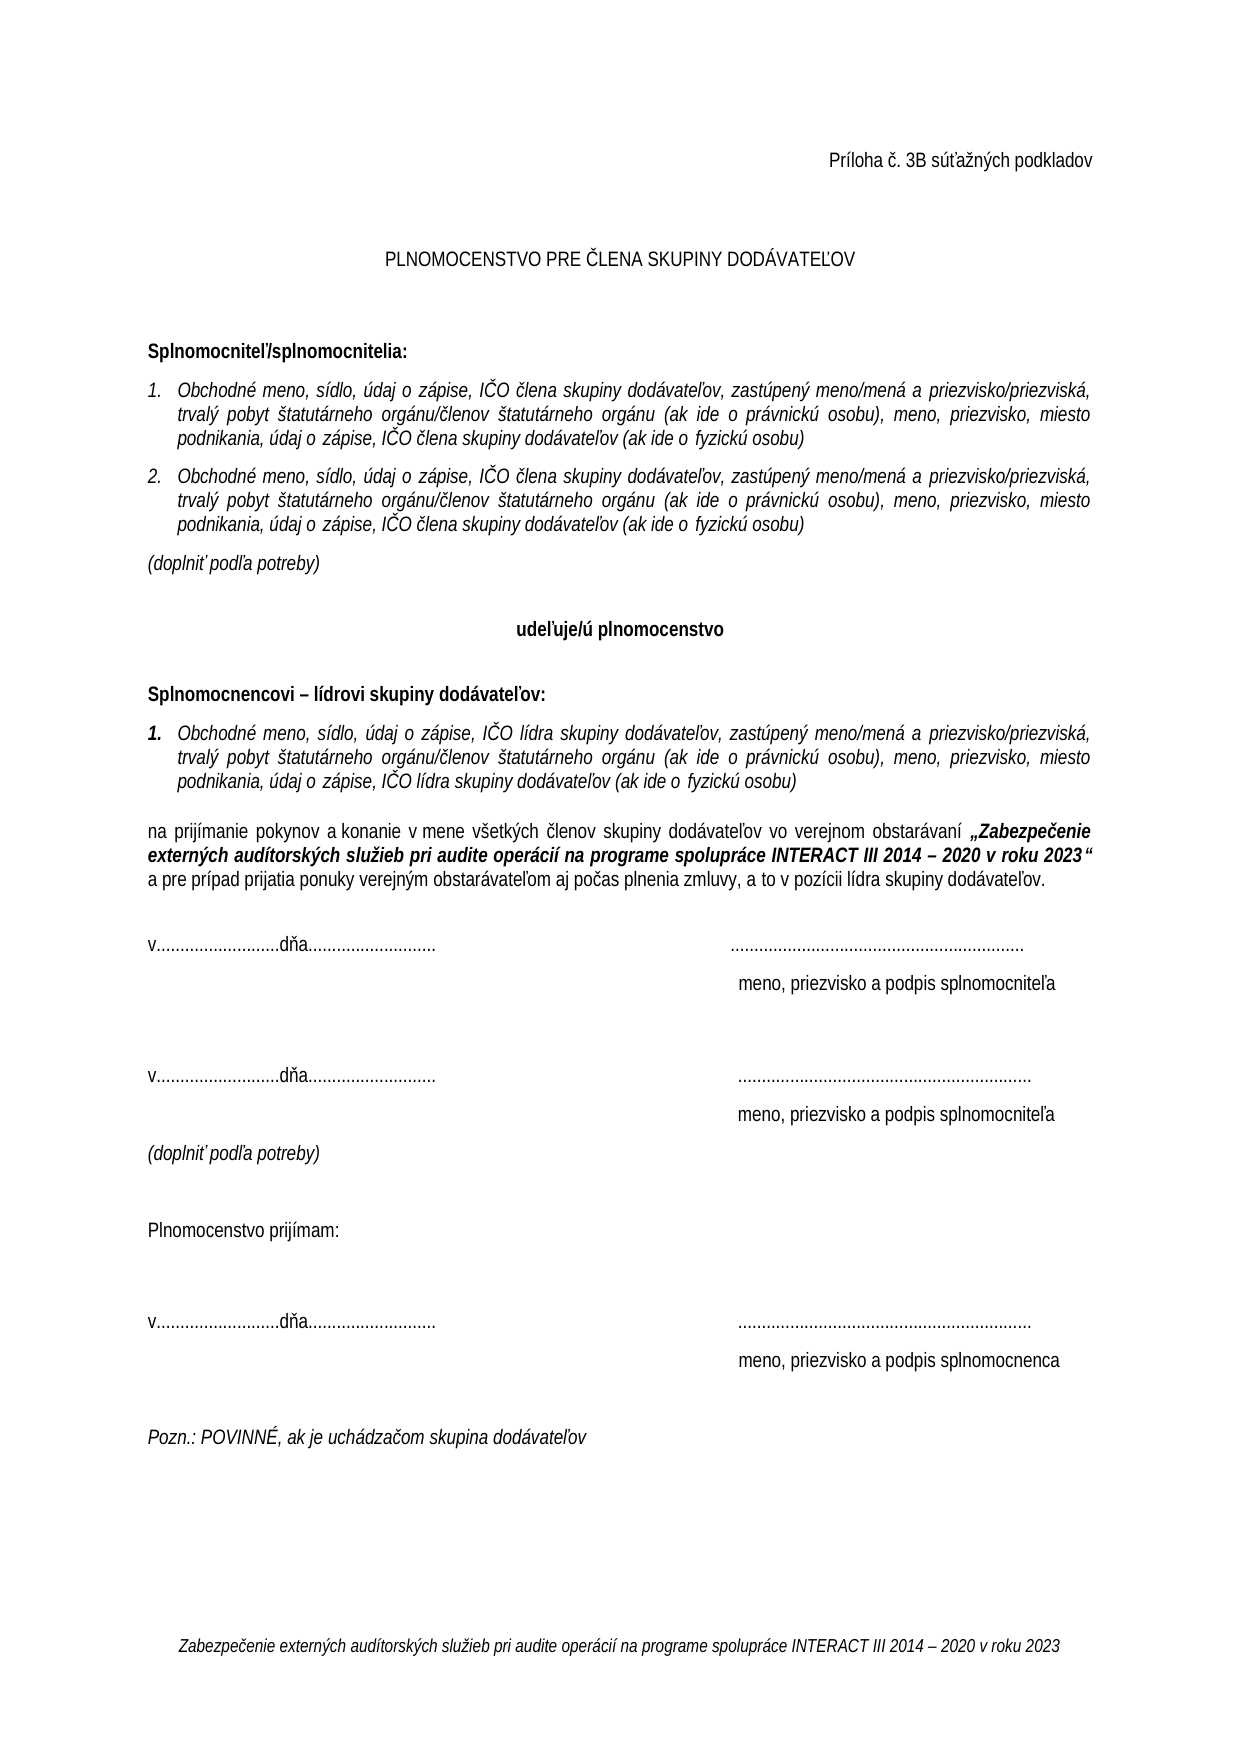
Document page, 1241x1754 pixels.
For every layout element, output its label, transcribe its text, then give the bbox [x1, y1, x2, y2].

text v..........................dňa........................... .............................................................. [148, 1063, 1093, 1087]
text (doplniť podľa potreby) [148, 551, 1093, 575]
list Obchodné meno, sídlo, údaj o zápise, IČO lídra skupiny dodávateľov, zastúpený meno/mená a priezvisko/priezviská, trvalý pobyt štatutárneho orgánu/členov štatutárneho orgánu (ak ide o právnickú osobu), meno, priezvisko, miesto podnikania, údaj o zápise, IČO lídra skupiny dodávateľov (ak ide o fyzickú osobu) [148, 721, 1093, 793]
text udeľuje/ú plnomocenstvo [148, 617, 1093, 641]
text Splnomocniteľ/splnomocnitelia: [148, 338, 1093, 362]
list Obchodné meno, sídlo, údaj o zápise, IČO člena skupiny dodávateľov, zastúpený meno/mená a priezvisko/priezviská, trvalý pobyt štatutárneho orgánu/členov štatutárneho orgánu (ak ide o právnickú osobu), meno, priezvisko, miesto podnikania, údaj o zápise, IČO člena skupiny dodávateľov (ak ide o fyzickú osobu) [148, 377, 1093, 449]
text Príloha č. 3B súťažných podkladov [148, 148, 1093, 172]
text Plnomocenstvo prijímam: [148, 1217, 1093, 1241]
text v..........................dňa........................... .............................................................. [148, 1309, 1093, 1333]
list Obchodné meno, sídlo, údaj o zápise, IČO člena skupiny dodávateľov, zastúpený meno/mená a priezvisko/priezviská, trvalý pobyt štatutárneho orgánu/členov štatutárneho orgánu (ak ide o právnickú osobu), meno, priezvisko, miesto podnikania, údaj o zápise, IČO člena skupiny dodávateľov (ak ide o fyzickú osobu) [148, 464, 1093, 536]
text meno, priezvisko a podpis splnomocniteľa [148, 1102, 1093, 1126]
text meno, priezvisko a podpis splnomocniteľa [148, 971, 1093, 995]
text (doplniť podľa potreby) [148, 1141, 1093, 1165]
text Splnomocnencovi – lídrovi skupiny dodávateľov: [148, 682, 1093, 706]
text v..........................dňa........................... .............................................................. [148, 932, 1093, 956]
text Pozn.: POVINNÉ, ak je uchádzačom skupina dodávateľov [148, 1425, 1093, 1449]
text meno, priezvisko a podpis splnomocnenca [148, 1348, 1093, 1372]
text plnomocenstvo pre člena skupiny dodávateľov [148, 247, 1093, 271]
text na prijímanie pokynov a konanie v mene všetkých členov skupiny dodávateľov vo verejnom obstarávaní „Zabezpečenie externých audítorských služieb pri audite operácií na programe spolupráce INTERACT III 2014 – 2020 v roku 2023“ a pre prípad prijatia ponuky verejným obstarávateľom aj počas plnenia zmluvy, a to v pozícii lídra skupiny dodávateľov. [148, 819, 1093, 891]
